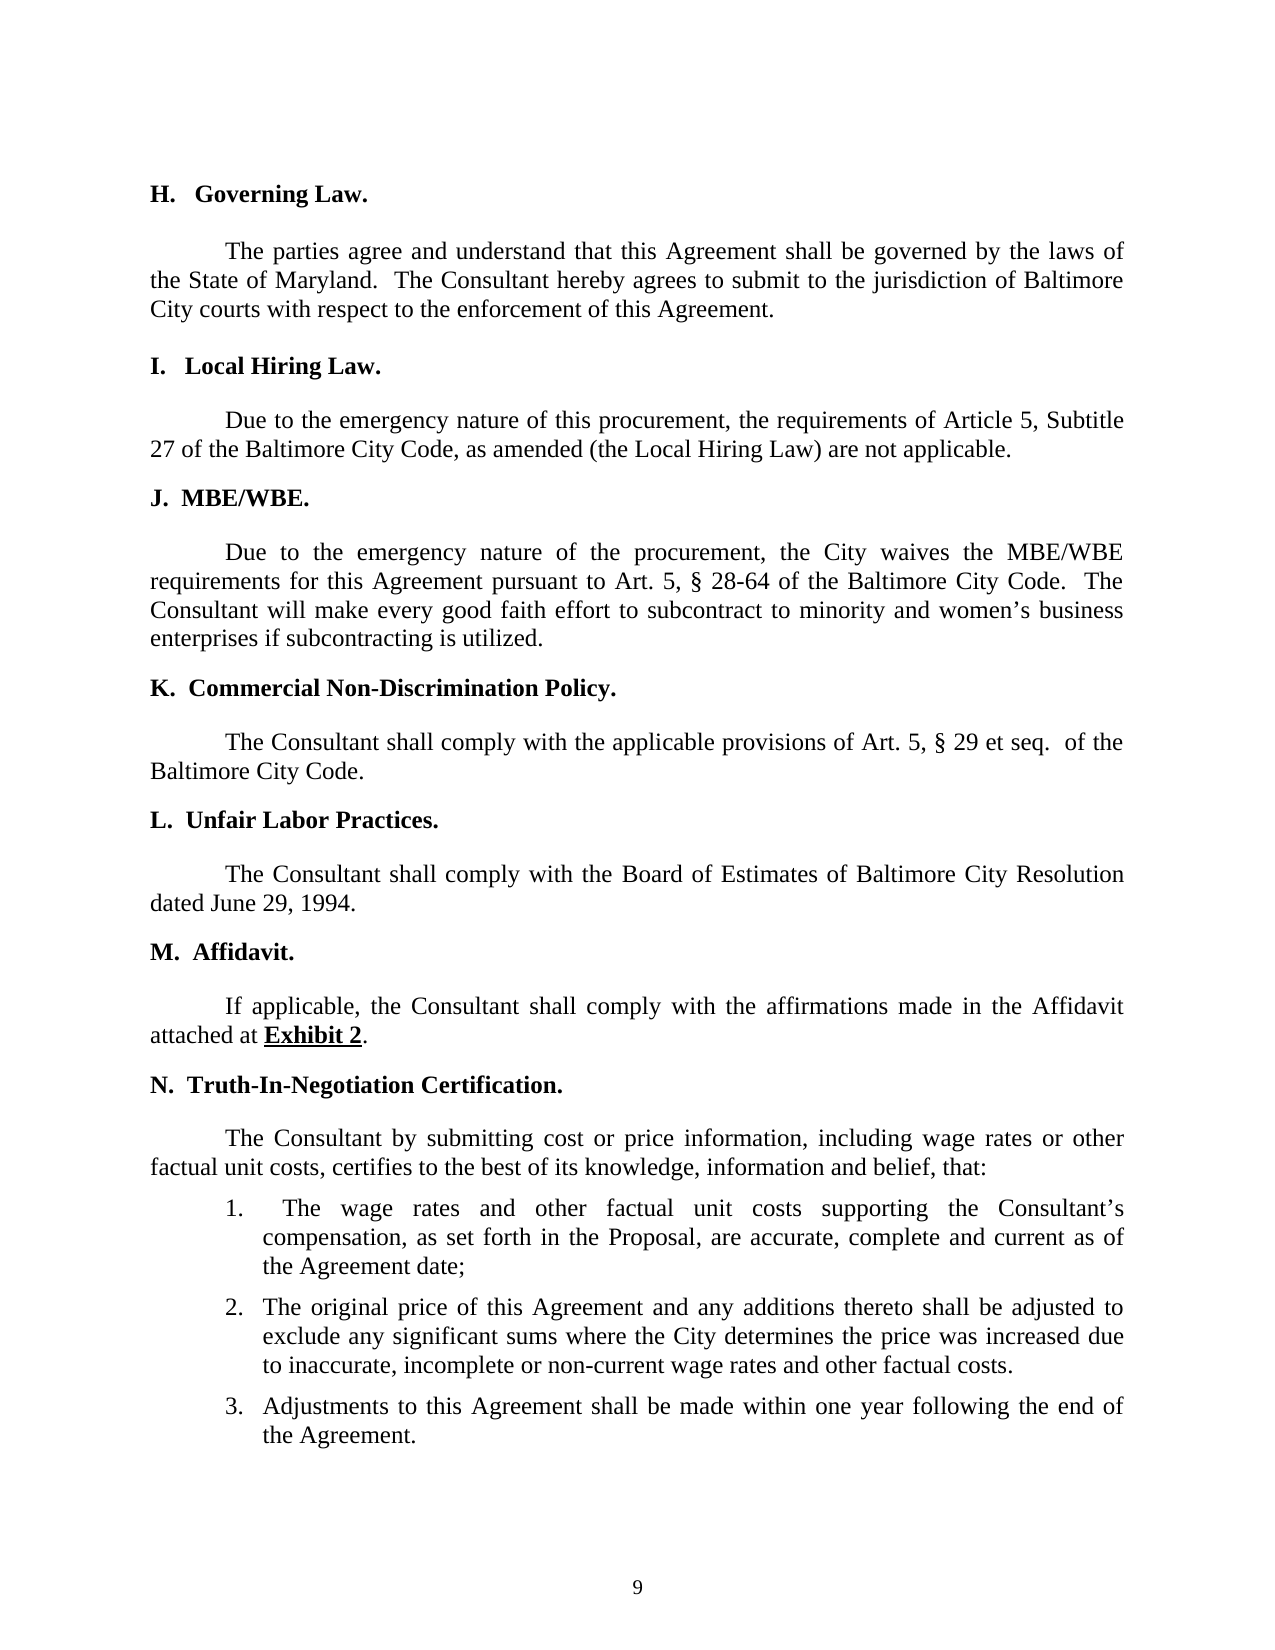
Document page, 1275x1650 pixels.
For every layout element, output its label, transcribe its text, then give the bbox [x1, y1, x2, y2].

text L. Unfair Labor Practices. [150, 805, 1125, 834]
text M. Affidavit. [150, 937, 1125, 966]
text I. Local Hiring Law. [150, 351, 1125, 380]
text The parties agree and understand that this Agreement shall be governed by the laws of the State of Maryland. The Consultant hereby agrees to submit to the jurisdiction of Baltimore City courts with respect to the enforcement of this Agreement. [75, 236, 1125, 322]
text H. Governing Law. [150, 179, 1125, 207]
text J. MBE/WBE. [150, 483, 1125, 512]
text K. Commercial Non-Discrimination Policy. [150, 673, 1125, 702]
list The wage rates and other factual unit costs supporting the Consultant’s compensation, as set forth in the Proposal, are accurate, complete and current as of the Agreement date; [225, 1193, 1125, 1280]
text Due to the emergency nature of this procurement, the requirements of Article 5, Subtitle 27 of the Baltimore City Code, as amended (the Local Hiring Law) are not applicable. [150, 405, 1125, 463]
text N. Truth-In-Negotiation Certification. [150, 1070, 1125, 1098]
text The Consultant shall comply with the applicable provisions of Art. 5, § 29 et seq. of the Baltimore City Code. [150, 727, 1125, 784]
text If applicable, the Consultant shall comply with the affirmations made in the Affidavit attached at Exhibit 2. [150, 991, 1125, 1049]
list The original price of this Agreement and any additions thereto shall be adjusted to exclude any significant sums where the City determines the price was increased due to inaccurate, incomplete or non-current wage rates and other factual costs. [225, 1292, 1125, 1378]
text Due to the emergency nature of the procurement, the City waives the MBE/WBE requirements for this Agreement pursuant to Art. 5, § 28-64 of the Baltimore City Code. The Consultant will make every good faith effort to subcontract to minority and women’s business enterprises if subcontracting is utilized. [150, 537, 1125, 652]
list Adjustments to this Agreement shall be made within one year following the end of the Agreement. [225, 1391, 1125, 1448]
text The Consultant shall comply with the Board of Estimates of Baltimore City Resolution dated June 29, 1994. [150, 859, 1125, 917]
text The Consultant by submitting cost or price information, including wage rates or other factual unit costs, certifies to the best of its knowledge, information and belief, that: [150, 1123, 1125, 1181]
